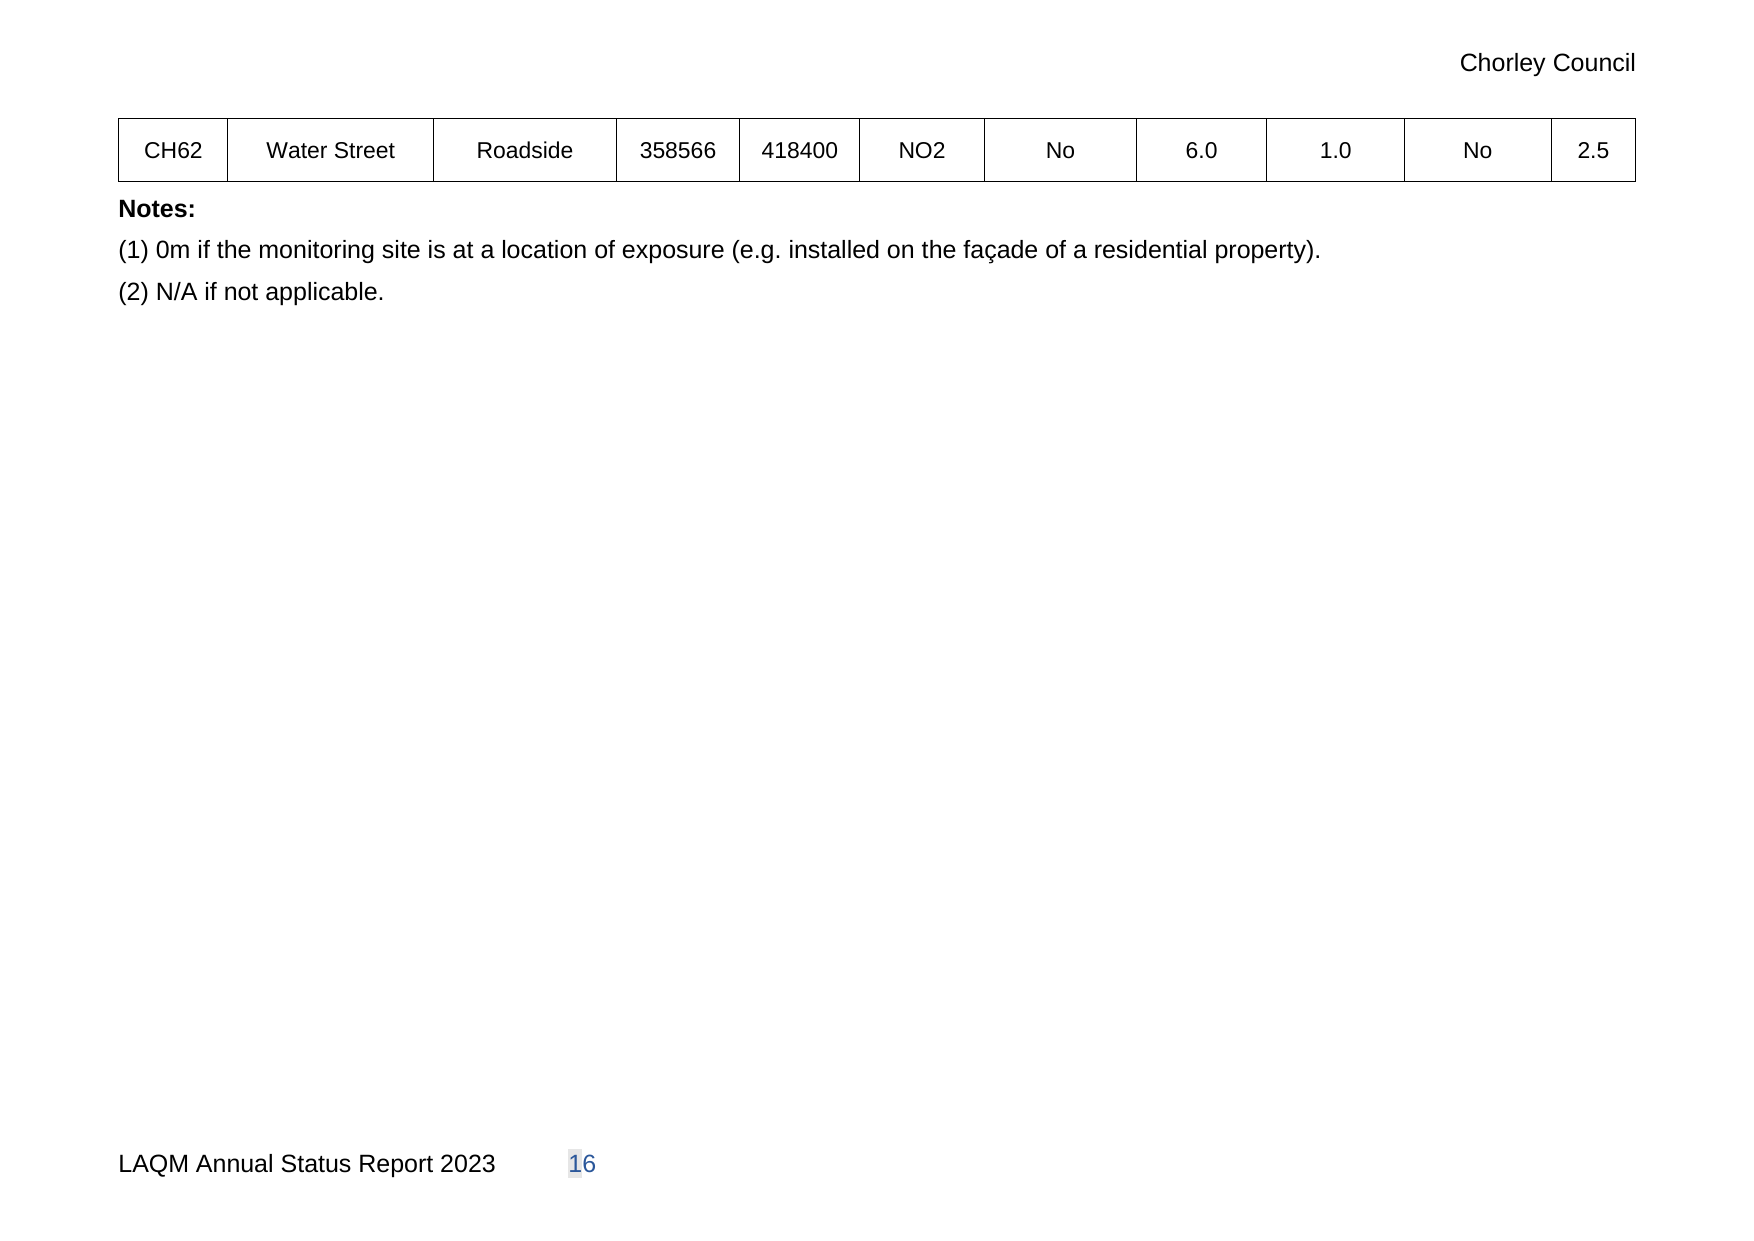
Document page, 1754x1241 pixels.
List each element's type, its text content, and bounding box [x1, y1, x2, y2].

table_cell 2.5 [1552, 119, 1635, 181]
table_cell 1.0 [1267, 119, 1404, 181]
table_cell No [1405, 119, 1551, 181]
table_cell 418400 [740, 119, 859, 181]
table_cell No [985, 119, 1136, 181]
table_cell CH62 [119, 119, 227, 181]
table_cell 358566 [617, 119, 739, 181]
text (1) 0m if the monitoring site is at a location of exposure (e.g. installed on the façade of a residential property). [118, 235, 1636, 264]
text (2) N/A if not applicable. [118, 277, 1636, 305]
table_cell Roadside [434, 119, 616, 181]
text Notes: [118, 194, 1636, 223]
table_cell Water Street [228, 119, 433, 181]
table_cell NO2 [860, 119, 984, 181]
table_cell 6.0 [1137, 119, 1266, 181]
